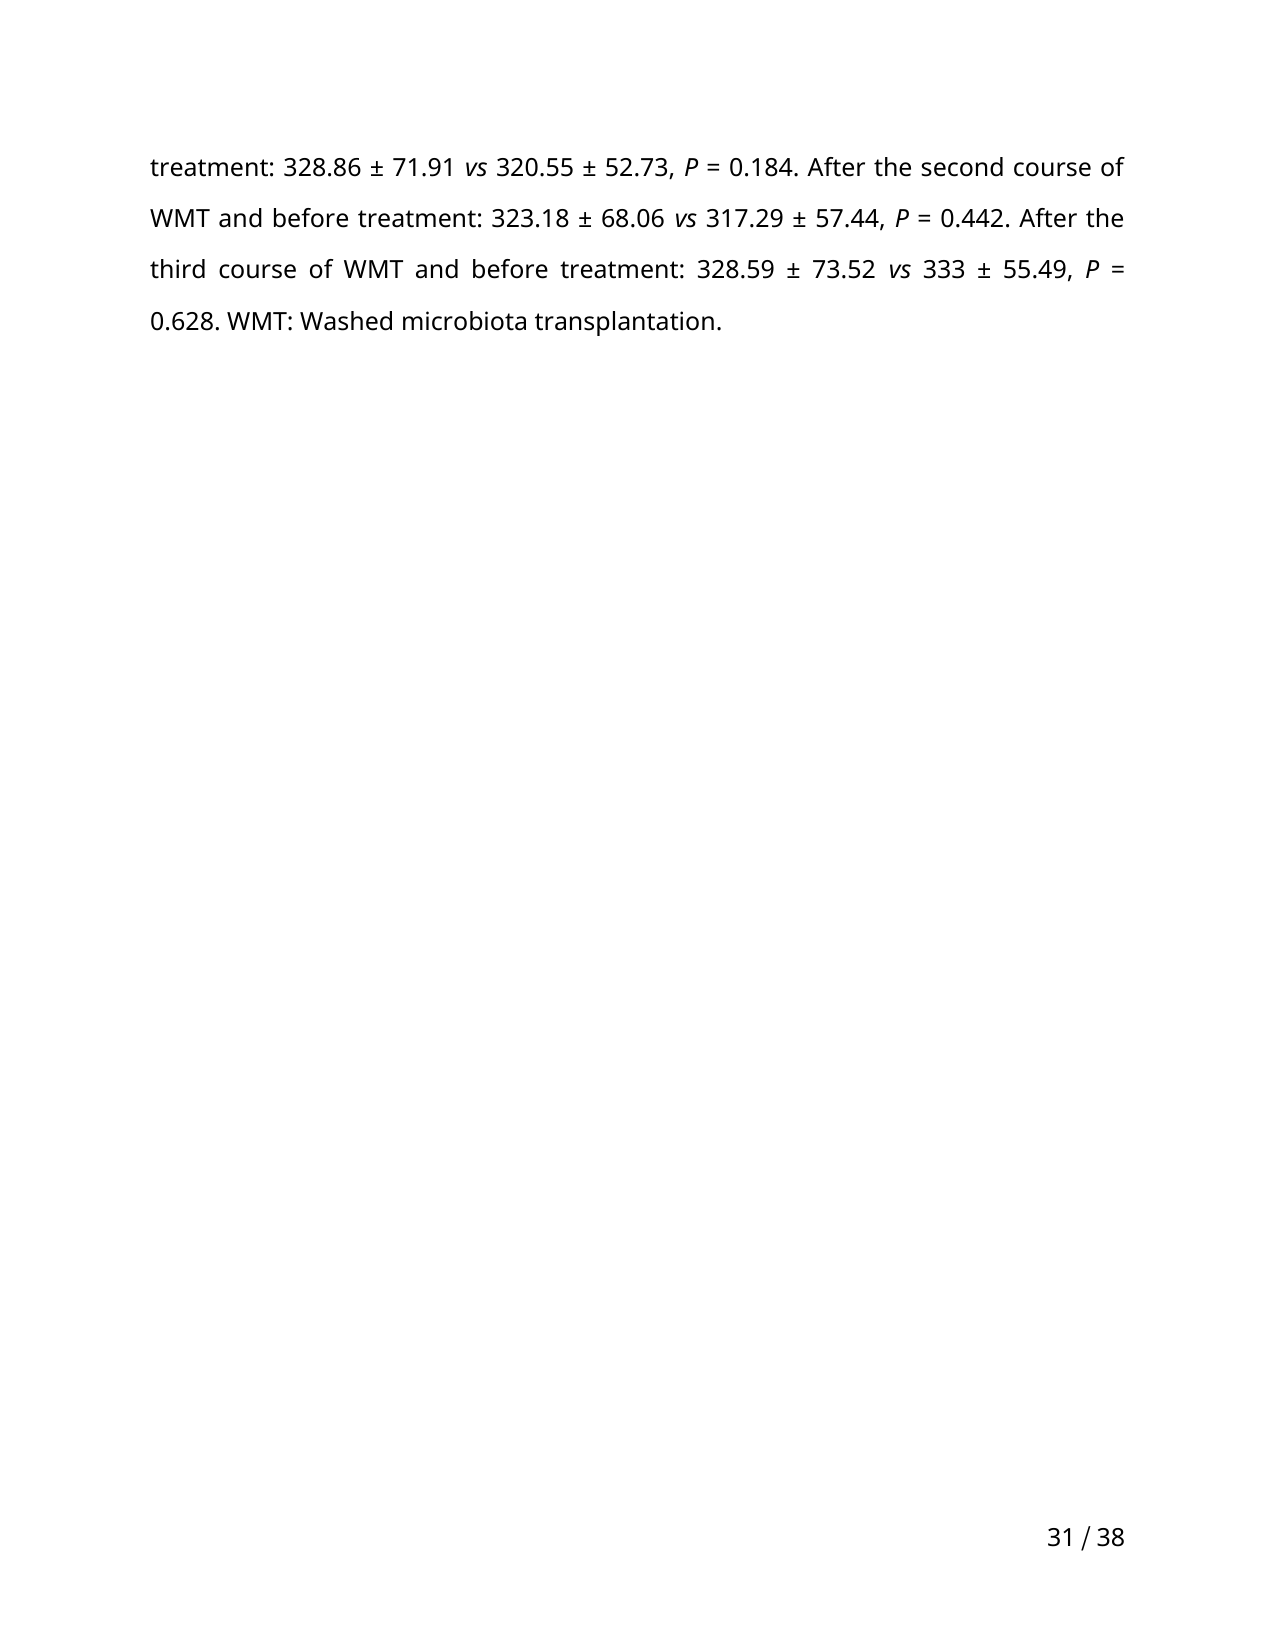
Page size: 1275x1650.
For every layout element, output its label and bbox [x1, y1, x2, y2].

text [150, 150, 1125, 337]
